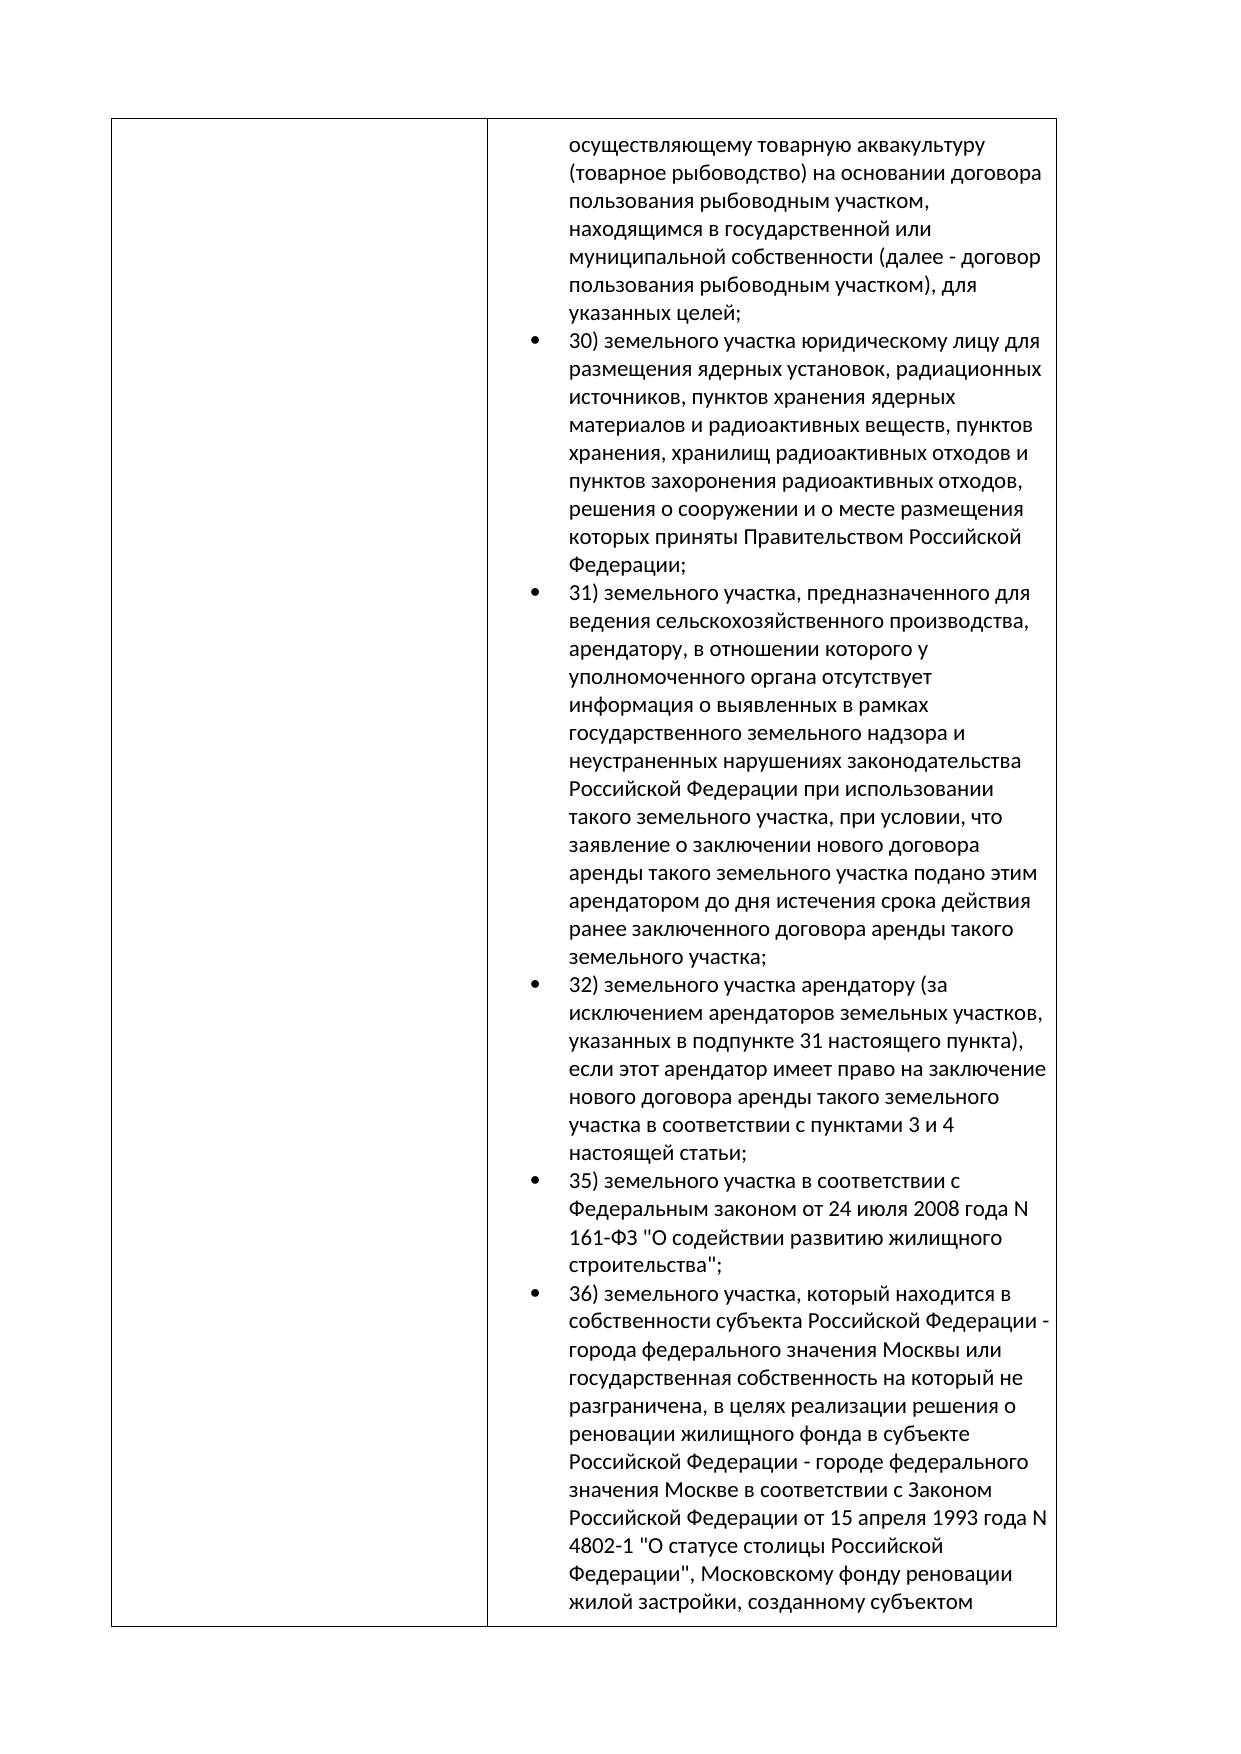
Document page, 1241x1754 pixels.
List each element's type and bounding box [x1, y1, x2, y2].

table_cell [112, 119, 487, 1626]
table_cell [488, 119, 1056, 1626]
